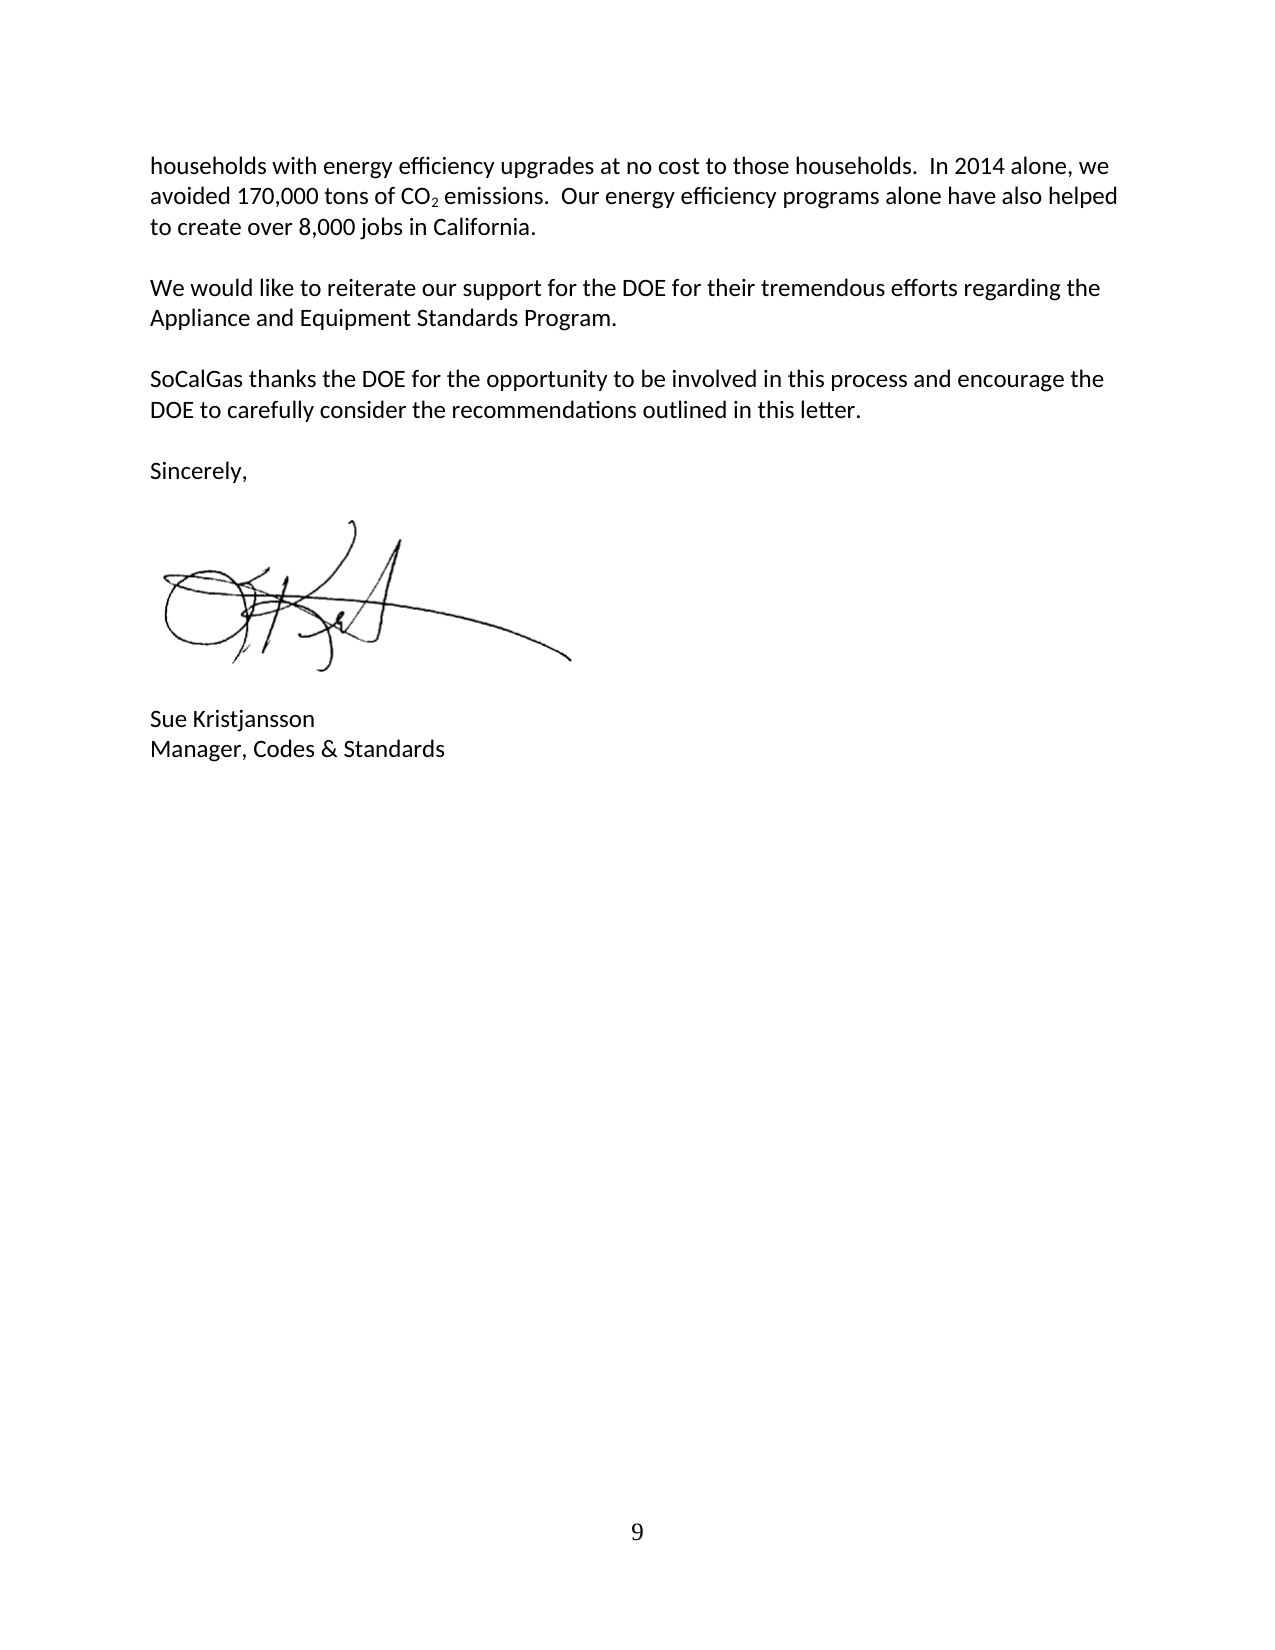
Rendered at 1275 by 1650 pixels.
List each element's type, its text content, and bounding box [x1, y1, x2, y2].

text Sue Kristjansson [150, 703, 1125, 733]
text Manager, Codes & Standards [150, 733, 1125, 764]
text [150, 150, 1125, 242]
text We would like to reiterate our support for the DOE for their tremendous efforts regarding the Appliance and Equipment Standards Program. [150, 272, 1125, 333]
text Sincerely, [150, 455, 1125, 486]
text SoCalGas thanks the DOE for the opportunity to be involved in this process and encourage the DOE to carefully consider the recommendations outlined in this letter. [150, 364, 1125, 425]
picture [150, 516, 588, 673]
